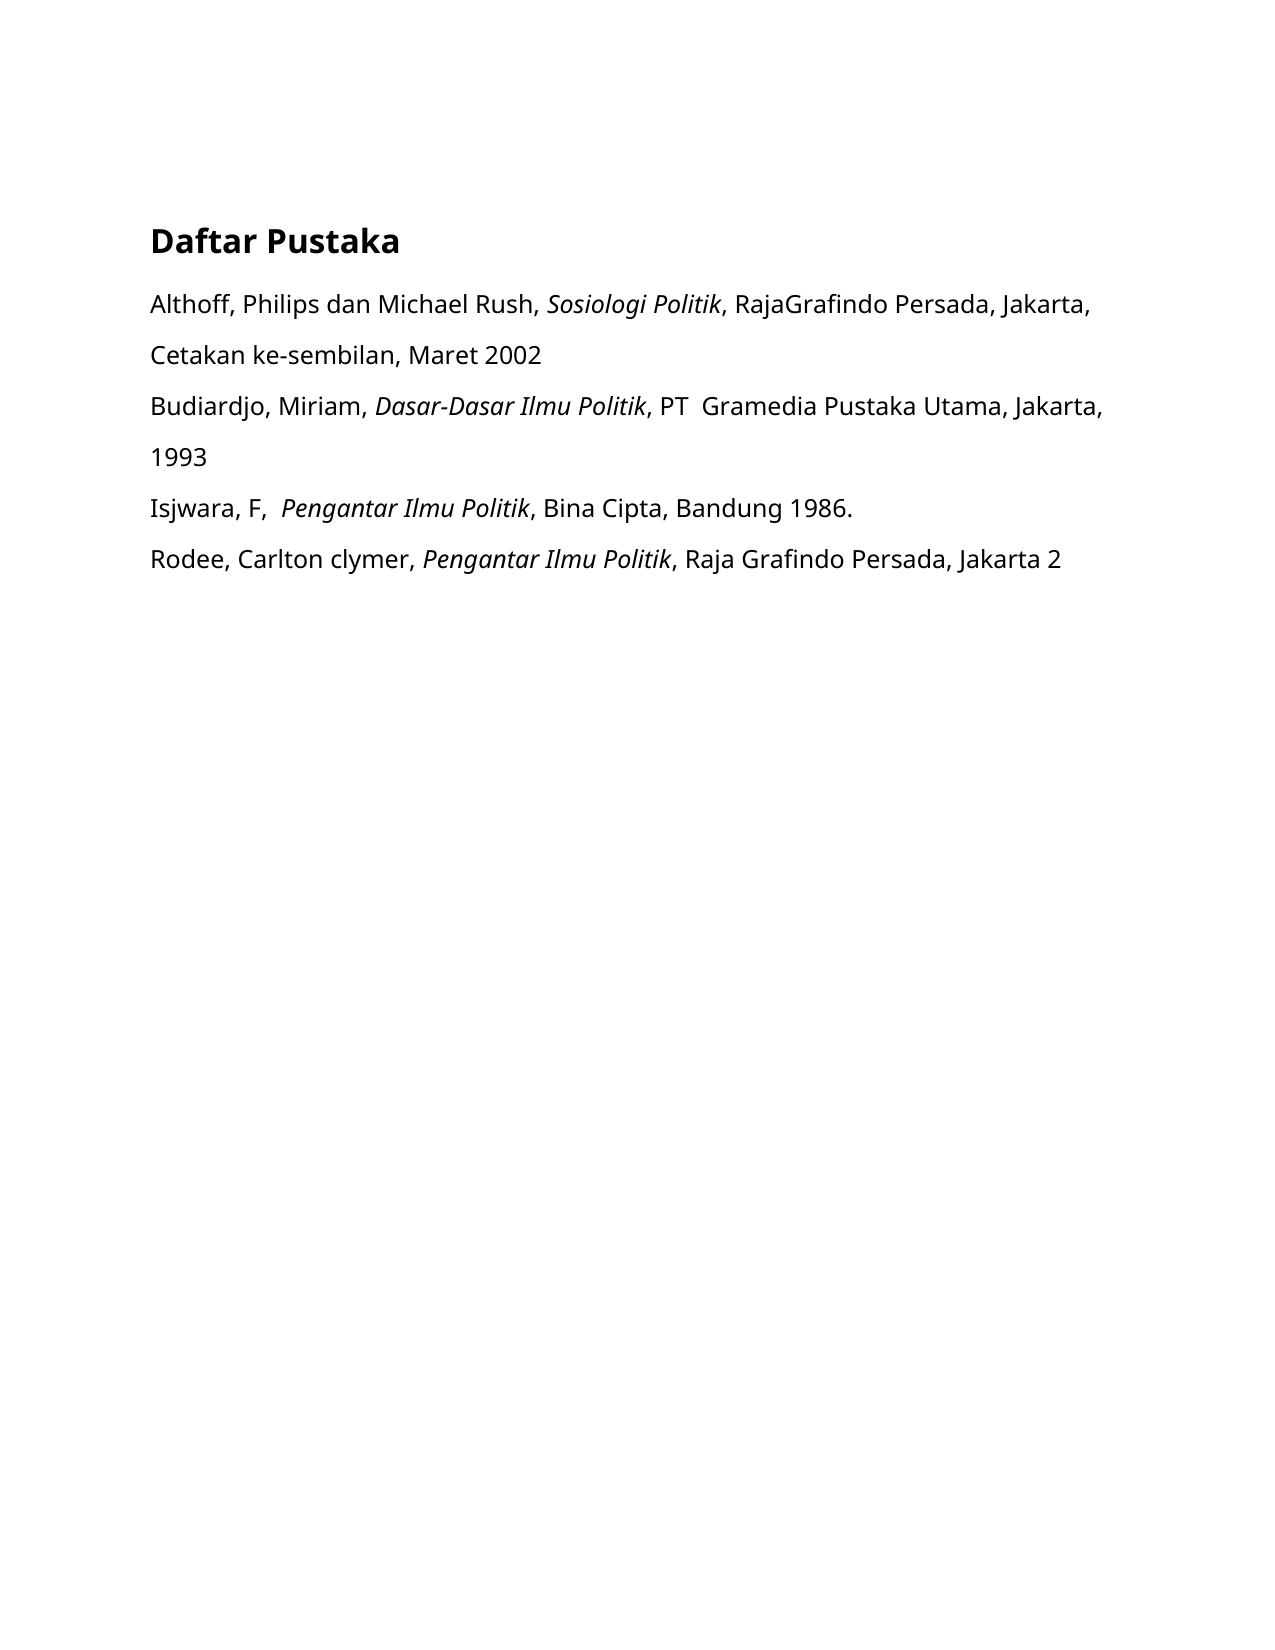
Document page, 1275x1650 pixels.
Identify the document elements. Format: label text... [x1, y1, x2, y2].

text Rodee, clymer, Pengantar Ilmu Politik, Raja Grafindo Persada, 2 [150, 541, 1125, 576]
subtitle Daftar Pustaka [150, 218, 1125, 263]
text Isjwara, F, Pengantar Ilmu Politik, Bina Cipta, 1986. [150, 490, 1125, 524]
text Althoff, Philips dan Michael Rush, Sosiologi Politik, RajaGrafindo Persada, Jakarta, Cetakan ke-sembilan, Maret 2002 [150, 286, 1125, 371]
text Budiardjo, Miriam, Dasar-Dasar Ilmu Politik, PT Gramedia Pustaka Utama, , 1993 [150, 388, 1125, 473]
